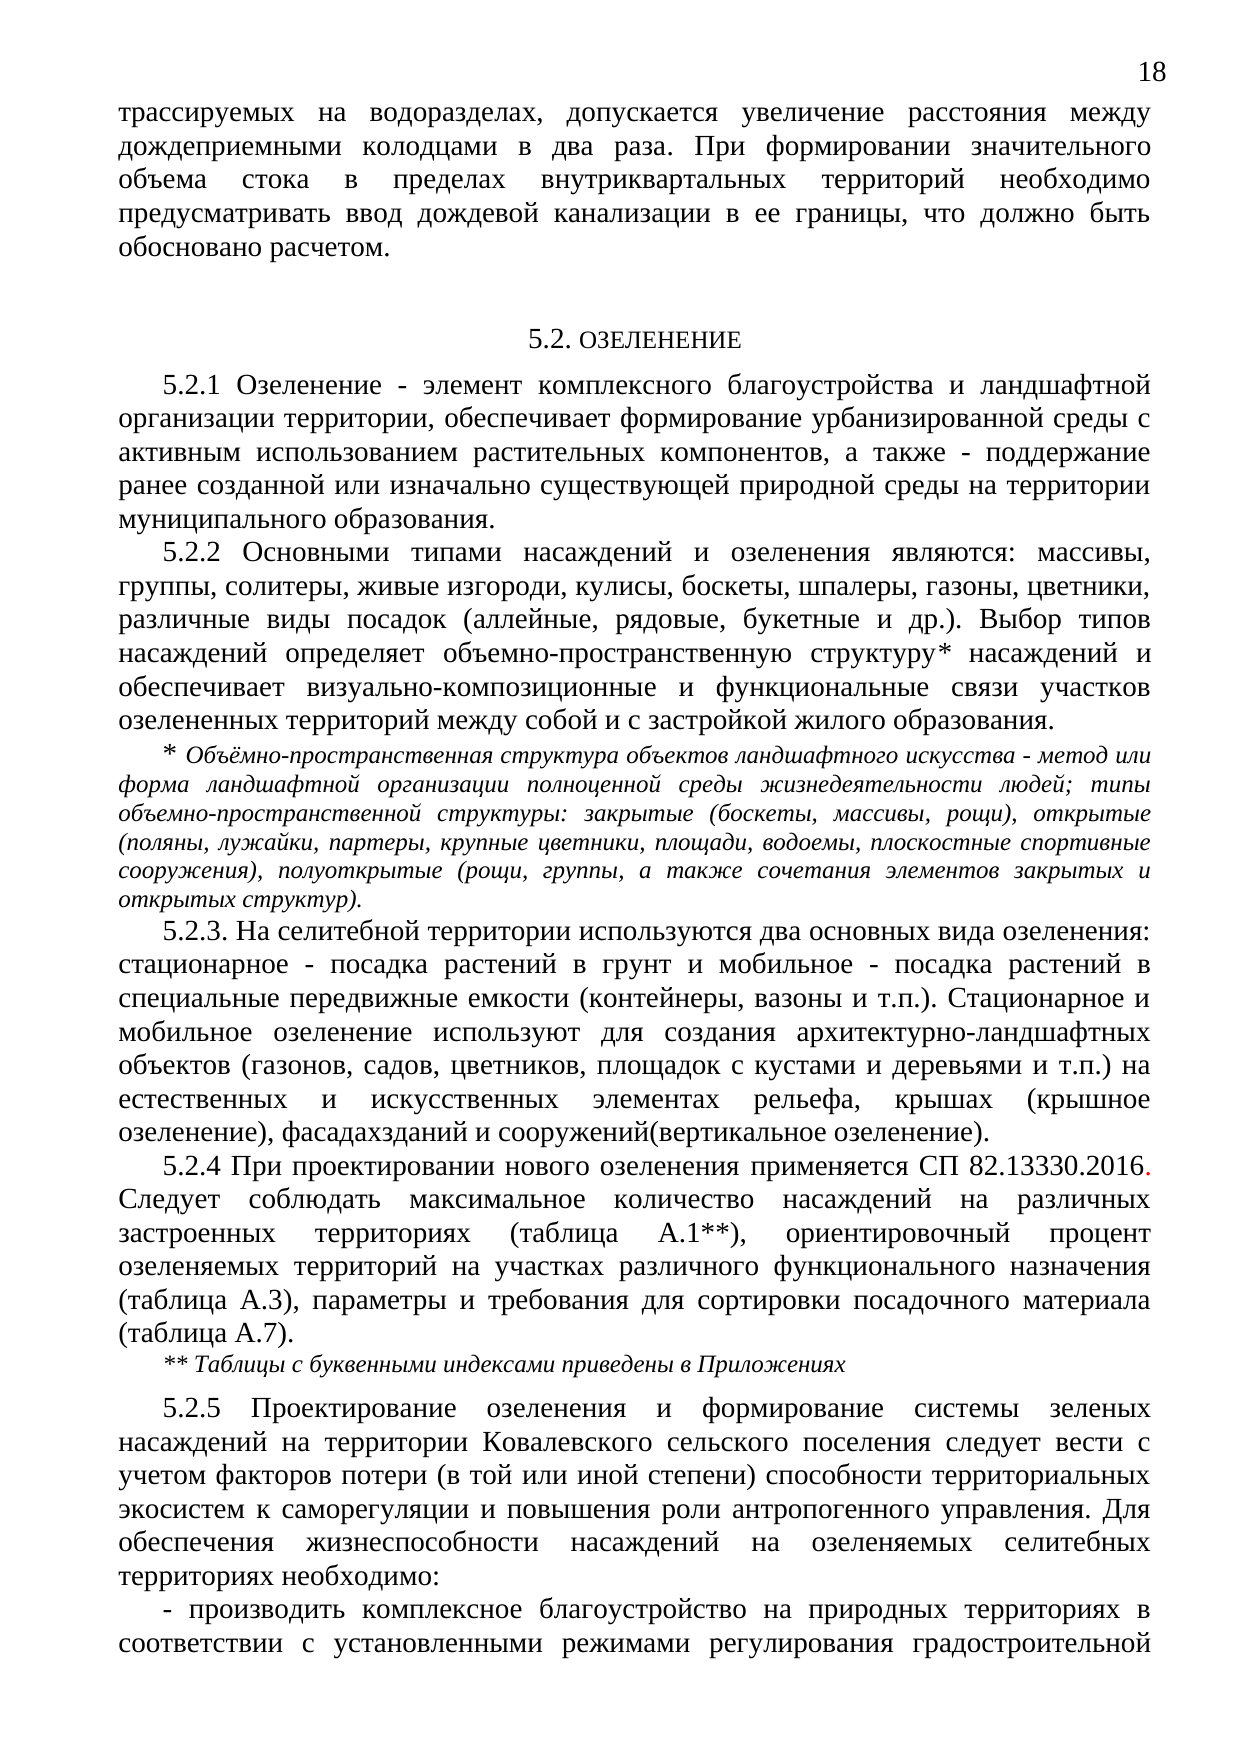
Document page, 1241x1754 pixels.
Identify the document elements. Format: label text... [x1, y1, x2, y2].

subtitle 5.2. ОЗЕЛЕНЕНИЕ [118, 321, 1152, 354]
text ** Таблицы с буквенными индексами приведены в Приложениях [118, 1349, 1152, 1378]
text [118, 1592, 1152, 1659]
text 5.2.3. На селитебной территории используются два основных вида озеленения: стационарное - посадка растений в грунт и мобильное - посадка растений в специальные передвижные емкости (контейнеры, вазоны и т.п.). Стационарное и мобильное озеленение используют для создания архитектурно-ландшафтных объектов (газонов, садов, цветников, площадок с кустами и деревьями и т.п.) на естественных и искусственных элементах рельефа, крышах (крышное озеленение), фасадахзданий и сооружений(вертикальное озеленение). [118, 913, 1152, 1148]
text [118, 94, 1152, 262]
text * Объёмно-пространственная структура объектов ландшафтного искусства - метод или форма ландшафтной организации полноценной среды жизнедеятельности людей; типы объемно-пространственной структуры: закрытые (боскеты, массивы, рощи), открытые (поляны, лужайки, партеры, крупные цветники, площади, водоемы, плоскостные спортивные сооружения), полуоткрытые (рощи, группы, а также сочетания элементов закрытых и открытых структур). [118, 736, 1152, 913]
text 5.2.2 Основными типами насаждений и озеленения являются: массивы, группы, солитеры, живые изгороди, кулисы, боскеты, шпалеры, газоны, цветники, различные виды посадок (аллейные, рядовые, букетные и др.). Выбор типов насаждений определяет объемно-пространственную структуру* насаждений и обеспечивает визуально-композиционные и функциональные связи участков озелененных территорий между собой и с застройкой жилого образования. [118, 534, 1152, 736]
text 5.2.5 Проектирование озеленения и формирование системы зеленых насаждений на территории Ковалевского сельского поселения следует вести с учетом факторов потери (в той или иной степени) способности территориальных экосистем к саморегуляции и повышения роли антропогенного управления. Для обеспечения жизнеспособности насаждений на озеленяемых селитебных территориях необходимо: [118, 1390, 1152, 1592]
text 5.2.1 Озеленение - элемент комплексного благоустройства и ландшафтной организации территории, обеспечивает формирование урбанизированной среды с активным использованием растительных компонентов, а также - поддержание ранее созданной или изначально существующей природной среды на территории муниципального образования. [118, 367, 1152, 534]
text 5.2.4 При проектировании нового озеленения применяется СП 82.13330.2016. Следует соблюдать максимальное количество насаждений на различных застроенных территориях (таблица А.1**), ориентировочный процент озеленяемых территорий на участках различного функционального назначения (таблица А.3), параметры и требования для сортировки посадочного материала (таблица А.7). [118, 1148, 1152, 1349]
